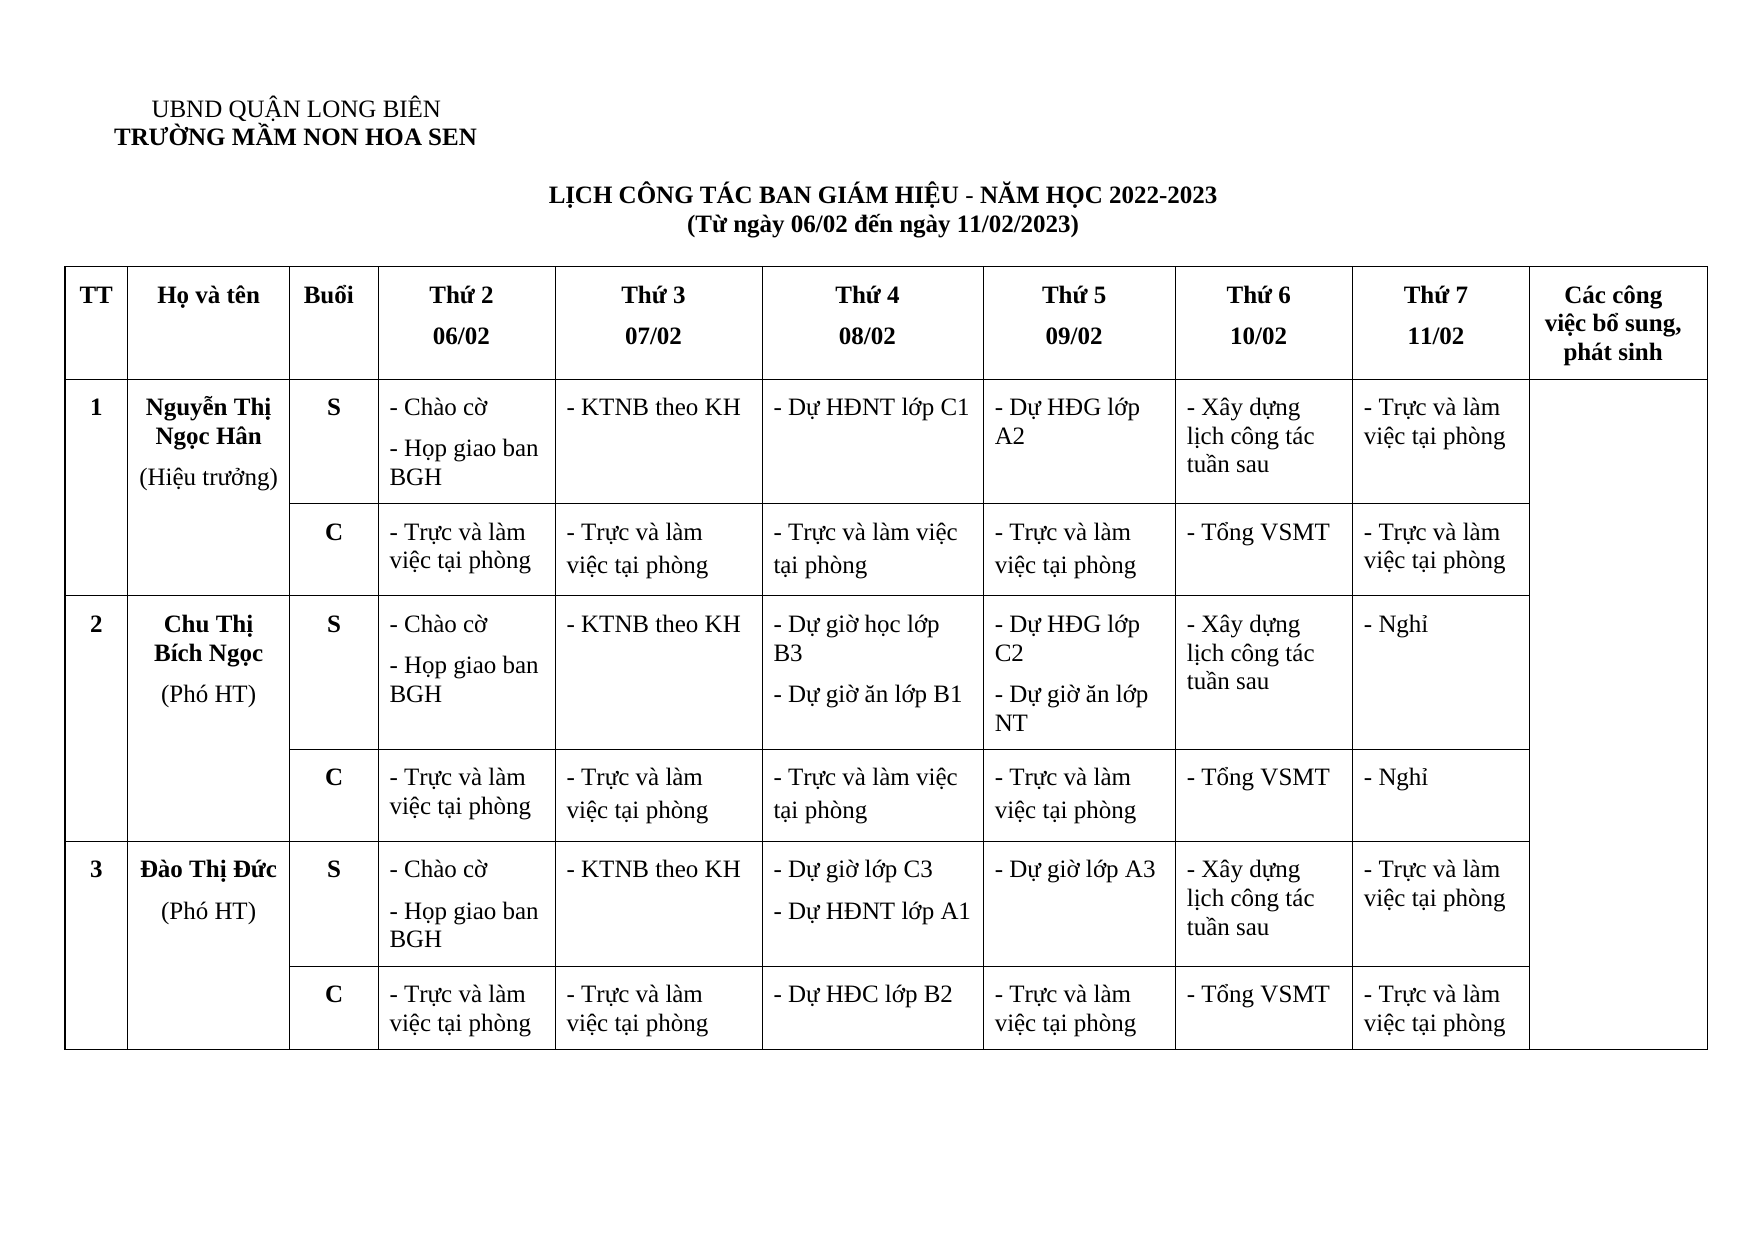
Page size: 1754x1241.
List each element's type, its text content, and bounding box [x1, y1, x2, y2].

table_cell - Trực và làm việc tại phòng [379, 504, 555, 595]
table_cell - Chào cờ - Họp giao ban BGH [379, 596, 555, 749]
table_cell - Chào cờ - Họp giao ban BGH [379, 380, 555, 503]
table_header Thứ 7 11/02 [1353, 267, 1529, 378]
table_header Thứ 6 10/02 [1176, 267, 1352, 378]
table_cell S [290, 380, 378, 503]
table_cell Nguyễn Thị Ngọc Hân (Hiệu trưởng) [128, 380, 289, 595]
table_cell - Nghỉ [1353, 596, 1529, 749]
table_cell - Trực và làm việc tại phòng [379, 750, 555, 841]
table_cell - Trực và làm việc tại phòng [556, 504, 762, 595]
table_cell - Trực và làm việc tại phòng [984, 504, 1175, 595]
table_cell - Tổng VSMT [1176, 750, 1352, 841]
table_cell C [290, 750, 378, 841]
table_cell - Trực và làm việc tại phòng [556, 967, 762, 1049]
table_header TT [66, 267, 127, 378]
table_header Thứ 5 09/02 [984, 267, 1175, 378]
text UBND QUẬN LONG BIÊN [83, 94, 1683, 122]
table_cell - Dự HĐNT lớp C1 [763, 380, 983, 503]
table_cell - Xây dựng lịch công tác tuần sau [1176, 380, 1352, 503]
table_cell Chu Thị Bích Ngọc (Phó HT) [128, 596, 289, 841]
text TRƯỜNG MẦM NON HOA SEN [83, 122, 1683, 151]
table_header Thứ 3 07/02 [556, 267, 762, 378]
table_cell - Trực và làm việc tại phòng [1353, 380, 1529, 503]
table_cell - Trực và làm việc tại phòng [1353, 842, 1529, 966]
table_cell - KTNB theo KH [556, 596, 762, 749]
table_header Thứ 4 08/02 [763, 267, 983, 378]
table_cell - KTNB theo KH [556, 842, 762, 966]
table_cell - Dự HĐG lớp A2 [984, 380, 1175, 503]
table_cell - Xây dựng lịch công tác tuần sau [1176, 842, 1352, 966]
table_cell S [290, 596, 378, 749]
table_cell - Trực và làm việc tại phòng [379, 967, 555, 1049]
table_cell [1530, 380, 1707, 1049]
table_cell - Dự giờ lớp A3 [984, 842, 1175, 966]
table_cell S [290, 842, 378, 966]
table_cell - Tổng VSMT [1176, 967, 1352, 1049]
table_cell - KTNB theo KH [556, 380, 762, 503]
table_cell 3 [66, 842, 127, 1049]
table_cell 2 [66, 596, 127, 841]
table_cell - Nghỉ [1353, 750, 1529, 841]
table_cell - Trực và làm việc tại phòng [1353, 967, 1529, 1049]
table_cell 1 [66, 380, 127, 595]
text LỊCH CÔNG TÁC BAN GIÁM HIỆU - NĂM HỌC 2022-2023 [83, 180, 1683, 209]
table_cell - Trực và làm việc tại phòng [984, 967, 1175, 1049]
table_cell - Trực và làm việc tại phòng [556, 750, 762, 841]
table_cell - Dự HĐG lớp C2 - Dự giờ ăn lớp NT [984, 596, 1175, 749]
table_cell - Trực và làm việc tại phòng [763, 750, 983, 841]
table_cell - Dự giờ học lớp B3 - Dự giờ ăn lớp B1 [763, 596, 983, 749]
table_cell Đào Thị Đức (Phó HT) [128, 842, 289, 1049]
table_cell - Tổng VSMT [1176, 504, 1352, 595]
table_cell - Trực và làm việc tại phòng [984, 750, 1175, 841]
table_cell - Trực và làm việc tại phòng [763, 504, 983, 595]
table_cell - Dự giờ lớp C3 - Dự HĐNT lớp A1 [763, 842, 983, 966]
table_cell - Chào cờ - Họp giao ban BGH [379, 842, 555, 966]
table_cell - Xây dựng lịch công tác tuần sau [1176, 596, 1352, 749]
table_cell - Dự HĐC lớp B2 [763, 967, 983, 1049]
table_cell - Trực và làm việc tại phòng [1353, 504, 1529, 595]
table_cell C [290, 504, 378, 595]
table_header Thứ 2 06/02 [379, 267, 555, 378]
table_header Họ và tên [128, 267, 289, 378]
text (Từ ngày 06/02 đến ngày 11/02/2023) [83, 209, 1683, 237]
table_cell C [290, 967, 378, 1049]
table_header Buổi [290, 267, 378, 378]
table_header Các công việc bổ sung, phát sinh [1530, 267, 1707, 378]
